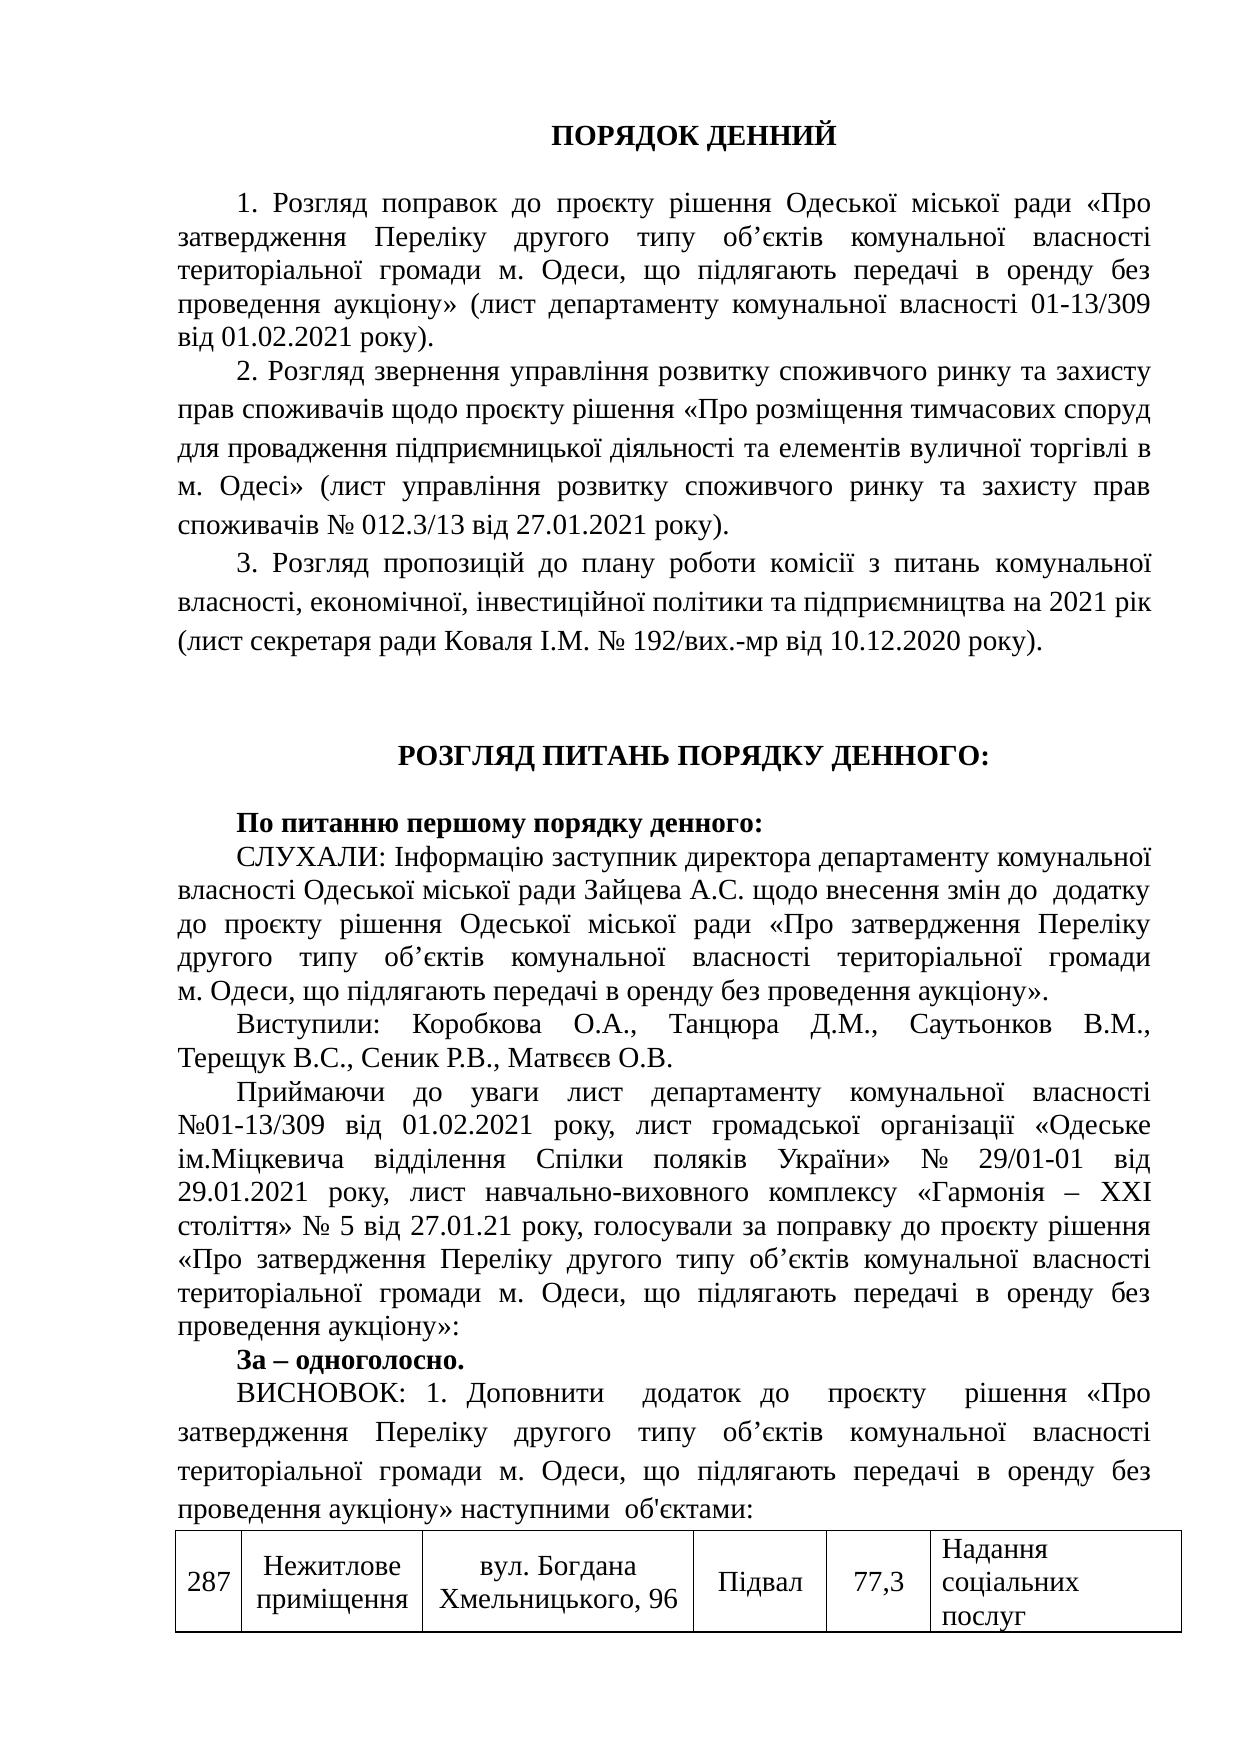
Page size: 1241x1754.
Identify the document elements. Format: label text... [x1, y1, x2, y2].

table_header 77,3 [827, 1531, 930, 1631]
list За – одноголосно. [177, 1342, 1152, 1376]
text РОЗГЛЯД ПИТАНЬ ПОРЯДКУ ДЕННОГО: [177, 738, 1152, 772]
table_header 287 [176, 1531, 241, 1631]
list Приймаючи до уваги лист департаменту комунальної власності №01-13/309 від 01.02.2021 року, лист громадської організації «Одеське ім.Міцкевича відділення Спілки поляків України» № 29/01-01 від 29.01.2021 року, лист навчально-виховного комплексу «Гармонія – XXI століття» № 5 від 27.01.21 року, голосували за поправку до проєкту рішення «Про затвердження Переліку другого типу об’єктів комунальної власності територіальної громади м. Одеси, що підлягають передачі в оренду без проведення аукціону»: [177, 1074, 1152, 1342]
list 1. Розгляд поправок до проєкту рішення Одеської міської ради «Про затвердження Переліку другого типу об’єктів комунальної власності територіальної громади м. Одеси, що підлягають передачі в оренду без проведення аукціону» (лист департаменту комунальної власності 01-13/309 від 01.02.2021 року). [177, 185, 1152, 353]
text ВИСНОВОК: 1. Доповнити додаток до проєкту рішення «Про затвердження Переліку другого типу об’єктів комунальної власності територіальної громади м. Одеси, що підлягають передачі в оренду без проведення аукціону» наступними об'єктами: [177, 1376, 1152, 1525]
table_header Підвал [694, 1531, 826, 1631]
text 2. Розгляд звернення управління розвитку споживчого ринку та захисту прав споживачів щодо проєкту рішення «Про розміщення тимчасових споруд для провадження підприємницької діяльності та елементів вуличної торгівлі в м. Одесі» (лист управління розвитку споживчого ринку та захисту прав споживачів № 012.3/13 від 27.01.2021 року). [177, 353, 1152, 541]
table_header Нежитлове приміщення [242, 1531, 422, 1631]
list Виступили: Коробкова О.А., Танцюра Д.М., Саутьонков В.М., Терещук В.С., Сеник Р.В., Матвєєв О.В. [177, 1007, 1152, 1074]
text По питанню першому порядку денного: [177, 805, 1152, 839]
table_header вул. Богдана Хмельницького, 96 [423, 1531, 693, 1631]
text 3. Розгляд пропозицій до плану роботи комісії з питань комунальної власності, економічної, інвестиційної політики та підприємництва на 2021 рік (лист секретаря ради Коваля І.М. № 192/вих.-мр від 10.12.2020 року). [177, 546, 1152, 656]
table_header Надання соціальних послуг [931, 1531, 1181, 1631]
text ПОРЯДОК ДЕННИЙ [177, 118, 1152, 152]
list СЛУХАЛИ: Інформацію заступник директора департаменту комунальної власності Одеської міської ради Зайцева А.С. щодо внесення змін до додатку до проєкту рішення Одеської міської ради «Про затвердження Переліку другого типу об’єктів комунальної власності територіальної громади м. Одеси, що підлягають передачі в оренду без проведення аукціону». [177, 839, 1152, 1007]
